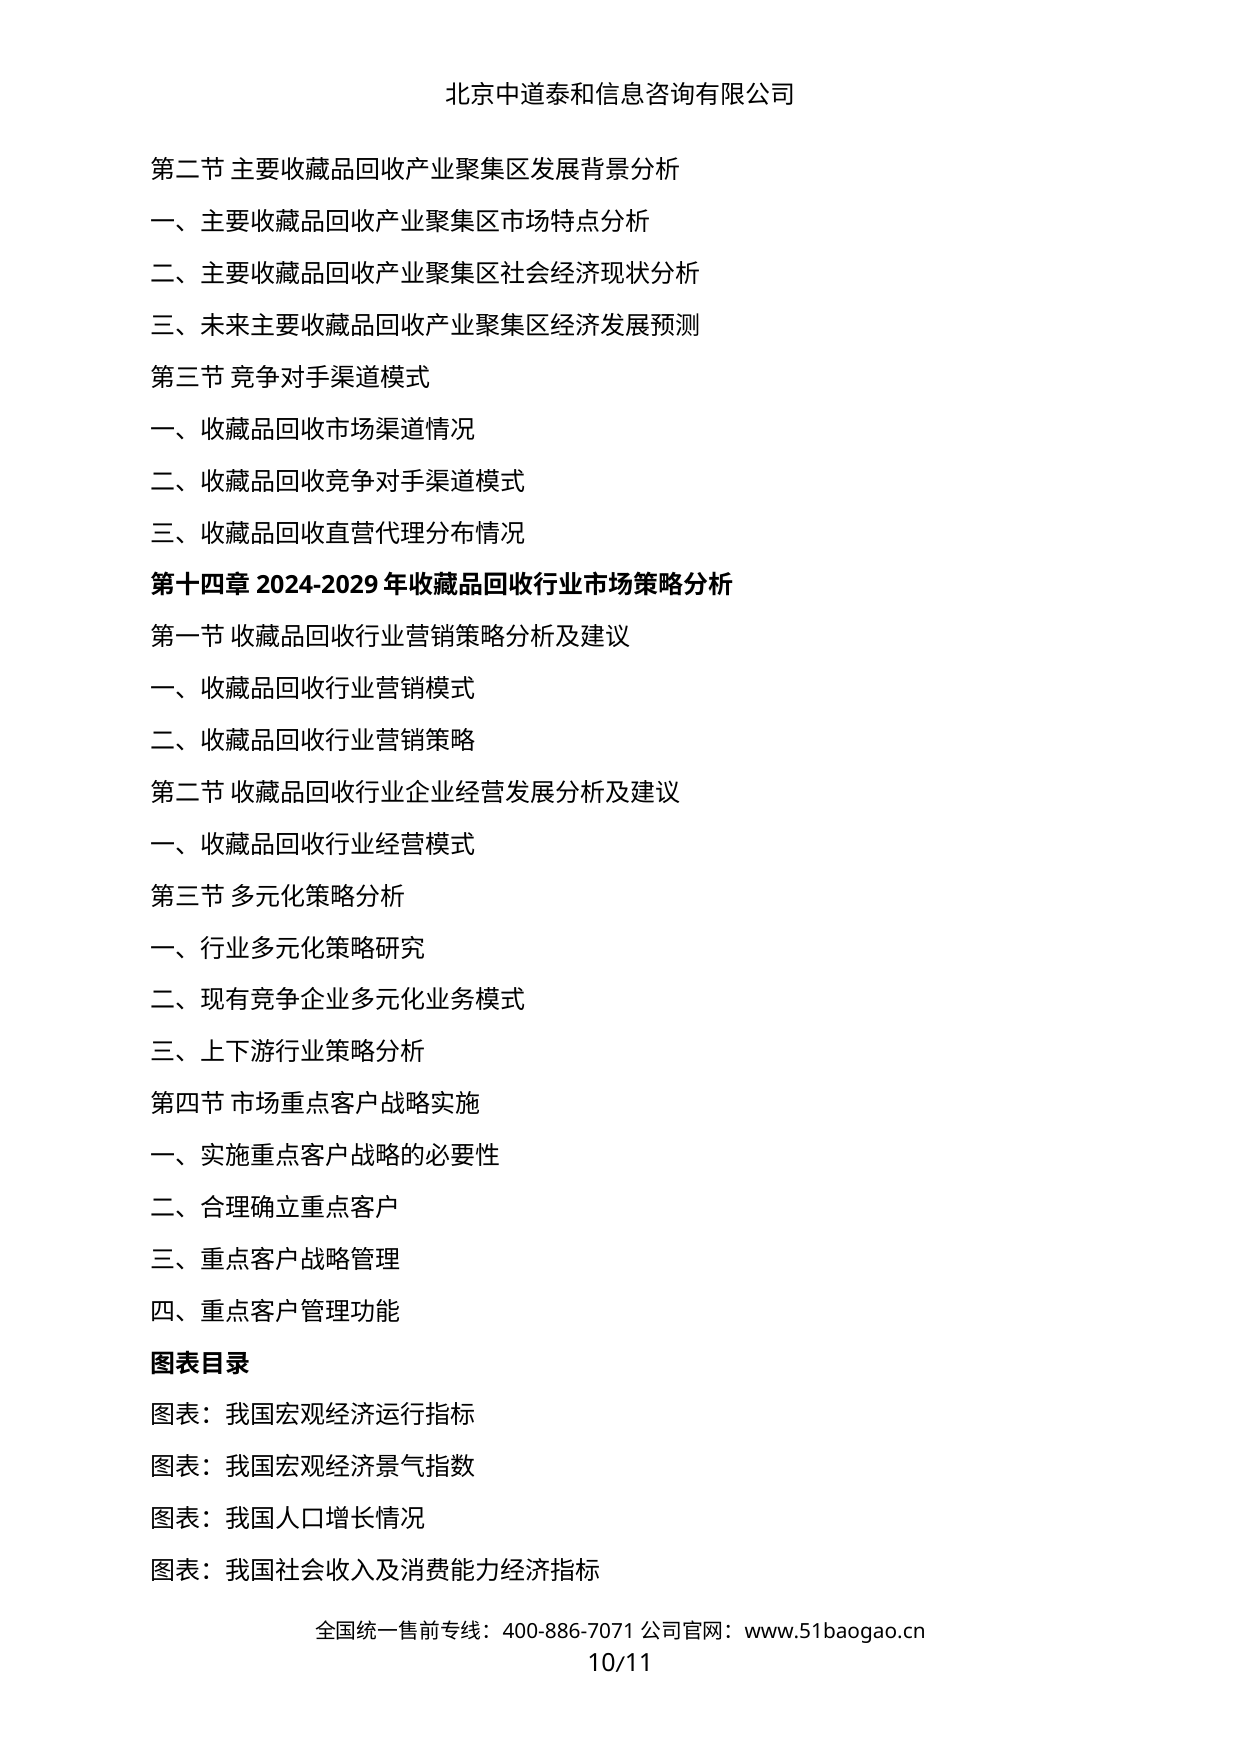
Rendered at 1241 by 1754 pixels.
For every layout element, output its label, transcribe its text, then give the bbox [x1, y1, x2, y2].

text 第三节 多元化策略分析 [150, 876, 1090, 912]
text 第三节 竞争对手渠道模式 [150, 357, 1090, 394]
text 二、主要收藏品回收产业聚集区社会经济现状分析 [150, 254, 1090, 290]
text 三、未来主要收藏品回收产业聚集区经济发展预测 [150, 306, 1090, 342]
text 第二节 主要收藏品回收产业聚集区发展背景分析 [150, 150, 1090, 186]
text 图表：我国宏观经济景气指数 [150, 1447, 1090, 1483]
text 第四节 市场重点客户战略实施 [150, 1084, 1090, 1120]
text 一、行业多元化策略研究 [150, 928, 1090, 964]
text 三、重点客户战略管理 [150, 1239, 1090, 1276]
text 图表目录 [150, 1343, 1090, 1379]
text 四、重点客户管理功能 [150, 1291, 1090, 1327]
text 第十四章 2024-2029年收藏品回收行业市场策略分析 [150, 565, 1090, 601]
text 图表：我国人口增长情况 [150, 1499, 1090, 1535]
text 第二节 收藏品回收行业企业经营发展分析及建议 [150, 772, 1090, 809]
text 三、收藏品回收直营代理分布情况 [150, 513, 1090, 549]
text 图表：我国社会收入及消费能力经济指标 [150, 1551, 1090, 1587]
text 一、收藏品回收行业营销模式 [150, 669, 1090, 705]
text 三、上下游行业策略分析 [150, 1032, 1090, 1068]
text 二、收藏品回收行业营销策略 [150, 721, 1090, 757]
text 二、现有竞争企业多元化业务模式 [150, 980, 1090, 1016]
text 第一节 收藏品回收行业营销策略分析及建议 [150, 617, 1090, 653]
text 二、合理确立重点客户 [150, 1187, 1090, 1224]
text 一、主要收藏品回收产业聚集区市场特点分析 [150, 202, 1090, 238]
text 二、收藏品回收竞争对手渠道模式 [150, 461, 1090, 497]
text 一、收藏品回收行业经营模式 [150, 824, 1090, 861]
text 一、实施重点客户战略的必要性 [150, 1136, 1090, 1172]
text 一、收藏品回收市场渠道情况 [150, 409, 1090, 446]
text 图表：我国宏观经济运行指标 [150, 1395, 1090, 1431]
